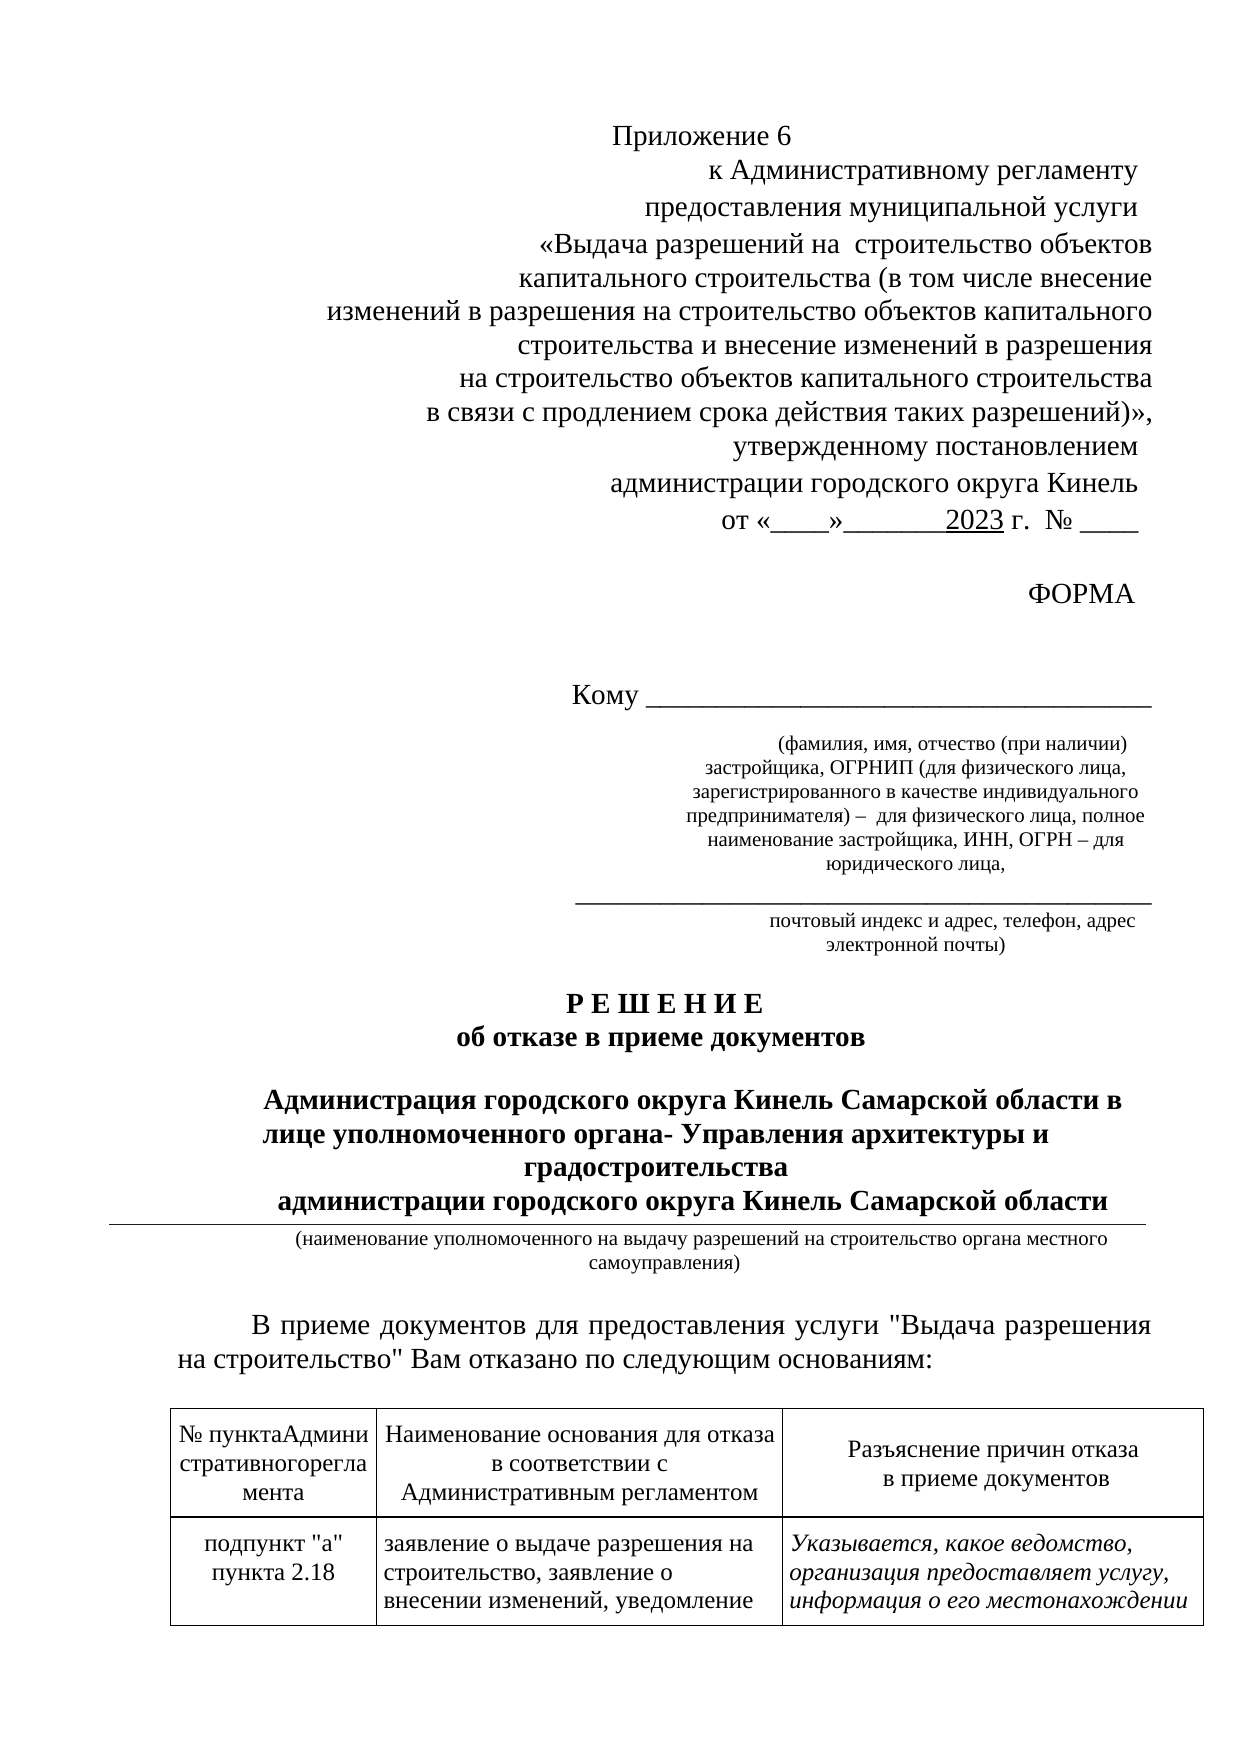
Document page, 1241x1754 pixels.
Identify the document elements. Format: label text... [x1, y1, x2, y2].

text в связи с продлением срока действия таких разрешений)», [177, 394, 1152, 428]
text предоставления муниципальной услуги [191, 189, 1138, 223]
text капитального строительства (в том числе внесение [177, 260, 1152, 293]
text ФОРМА [177, 576, 1135, 610]
text утвержденному постановлением [191, 428, 1138, 461]
text почтовый индекс и адрес, телефон, адрес электронной почты) [679, 908, 1152, 956]
text Р Е Ш Е Н И Е об отказе в приеме документов [177, 986, 1152, 1081]
table_header Наименование основания для отказа в соответствии с Административным регламентом [377, 1409, 782, 1516]
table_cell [377, 1518, 782, 1625]
text Кому ____________________________________ [177, 677, 1152, 711]
text от «____»_______2023 г. № ____ [191, 502, 1138, 536]
text (фамилия, имя, отчество (при наличии) застройщика, ОГРНИП (для физического лица, зарегистрированного в качестве индивидуального предпринимателя) – для физического лица, полное наименование застройщика, ИНН, ОГРН – для юридического лица, [679, 731, 1152, 875]
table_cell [171, 1518, 376, 1625]
text администрации городского округа Кинель Самарской области [177, 1183, 1135, 1217]
text Приложение 6 [177, 118, 1152, 152]
text (наименование уполномоченного на выдачу разрешений на строительство органа местного самоуправления) [177, 1217, 1152, 1274]
text к Административному регламенту [191, 152, 1138, 186]
text В приеме документов для предоставления услуги "Выдача разрешения на строительство" Вам отказано по следующим основаниям: [177, 1307, 1152, 1374]
table_header № пунктаАдминистративногорегламента [171, 1409, 376, 1516]
text изменений в разрешения на строительство объектов капитального [177, 293, 1152, 327]
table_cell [783, 1518, 1203, 1625]
table_header Разъяснение причин отказа в приеме документов [783, 1409, 1203, 1516]
text администрации городского округа Кинель [191, 465, 1138, 498]
text на строительство объектов капитального строительства [177, 361, 1152, 394]
text «Выдача разрешений на строительство объектов [177, 226, 1152, 260]
text _________________________________________ [177, 875, 1152, 908]
text Администрация городского округа Кинель Самарской области в лице уполномоченного органа- Управления архитектуры и градостроительства [177, 1082, 1135, 1183]
text строительства и внесение изменений в разрешения [177, 327, 1152, 361]
